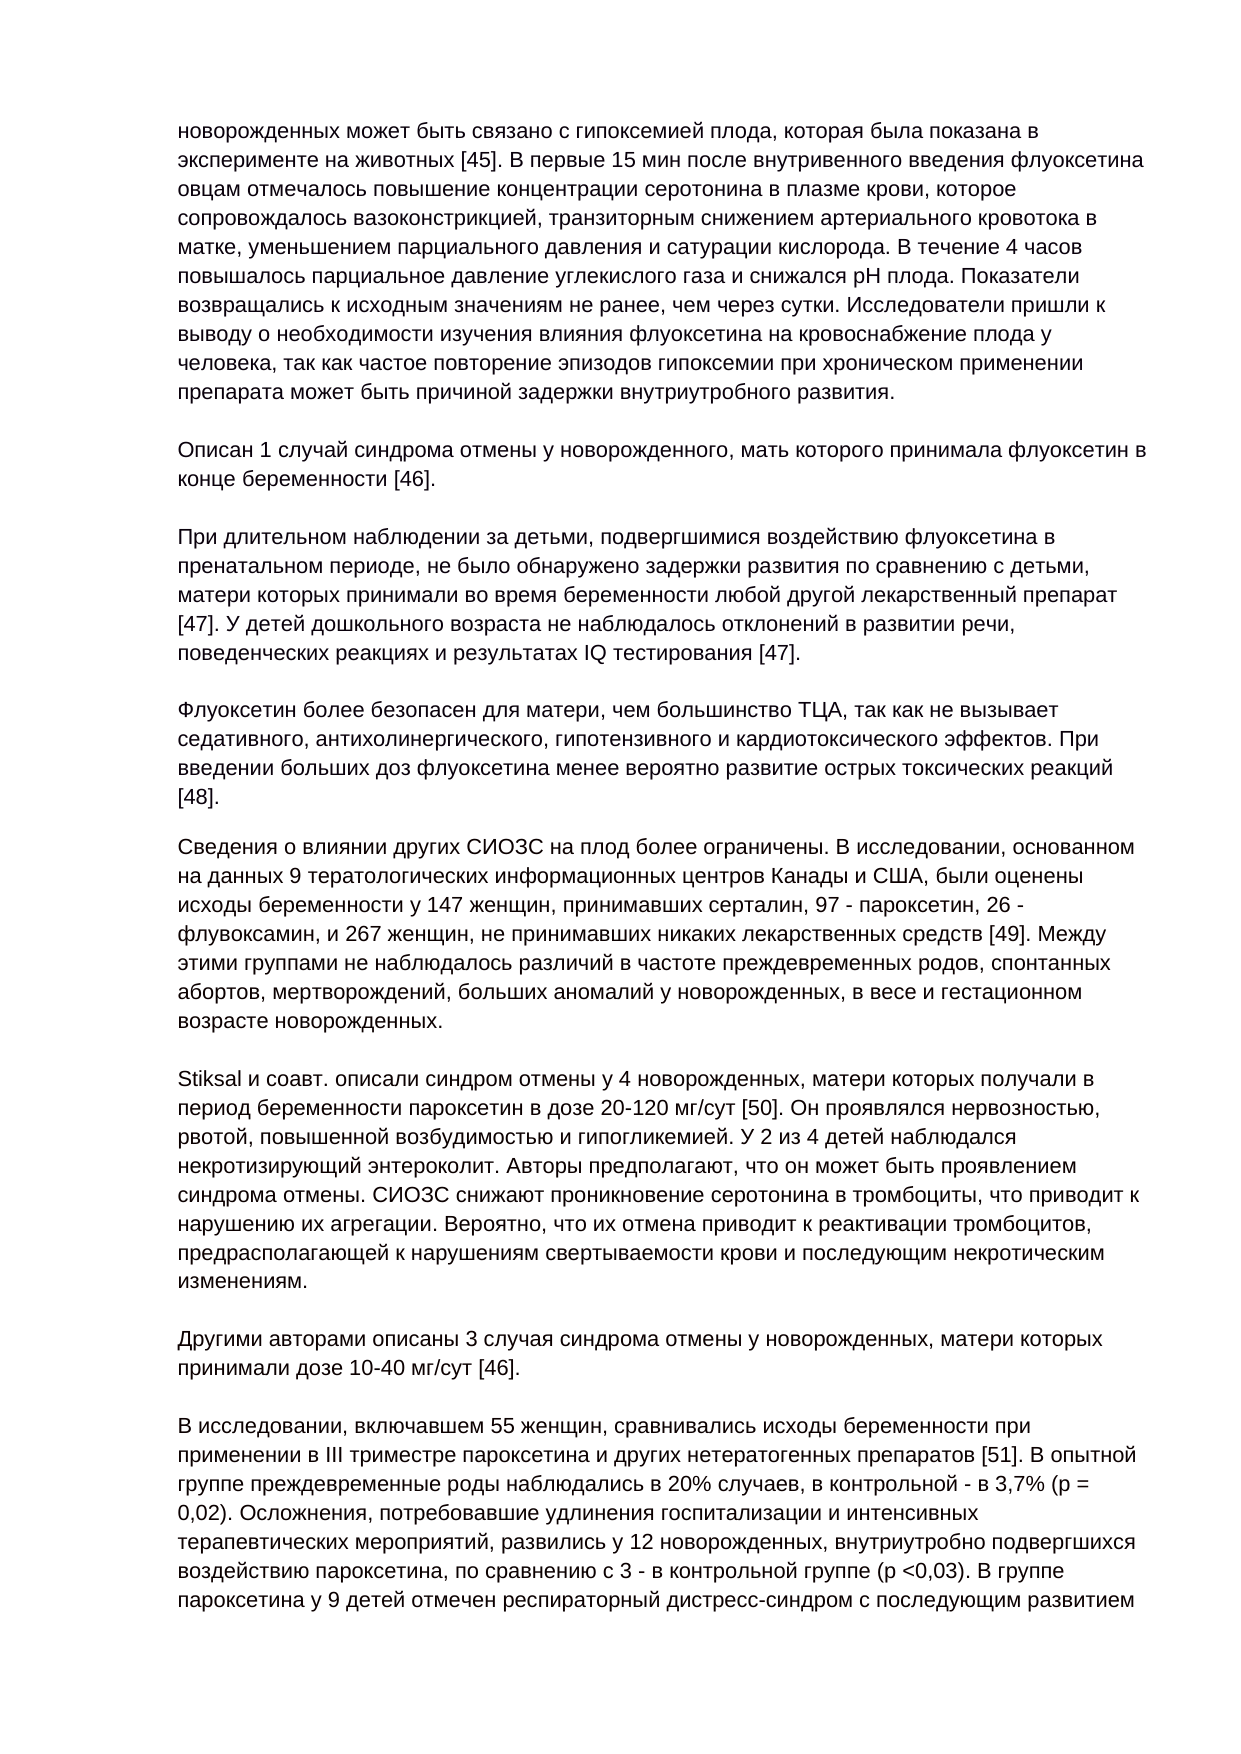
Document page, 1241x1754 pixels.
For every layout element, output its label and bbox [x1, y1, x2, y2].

text [177, 834, 1152, 1612]
text [177, 118, 1152, 809]
